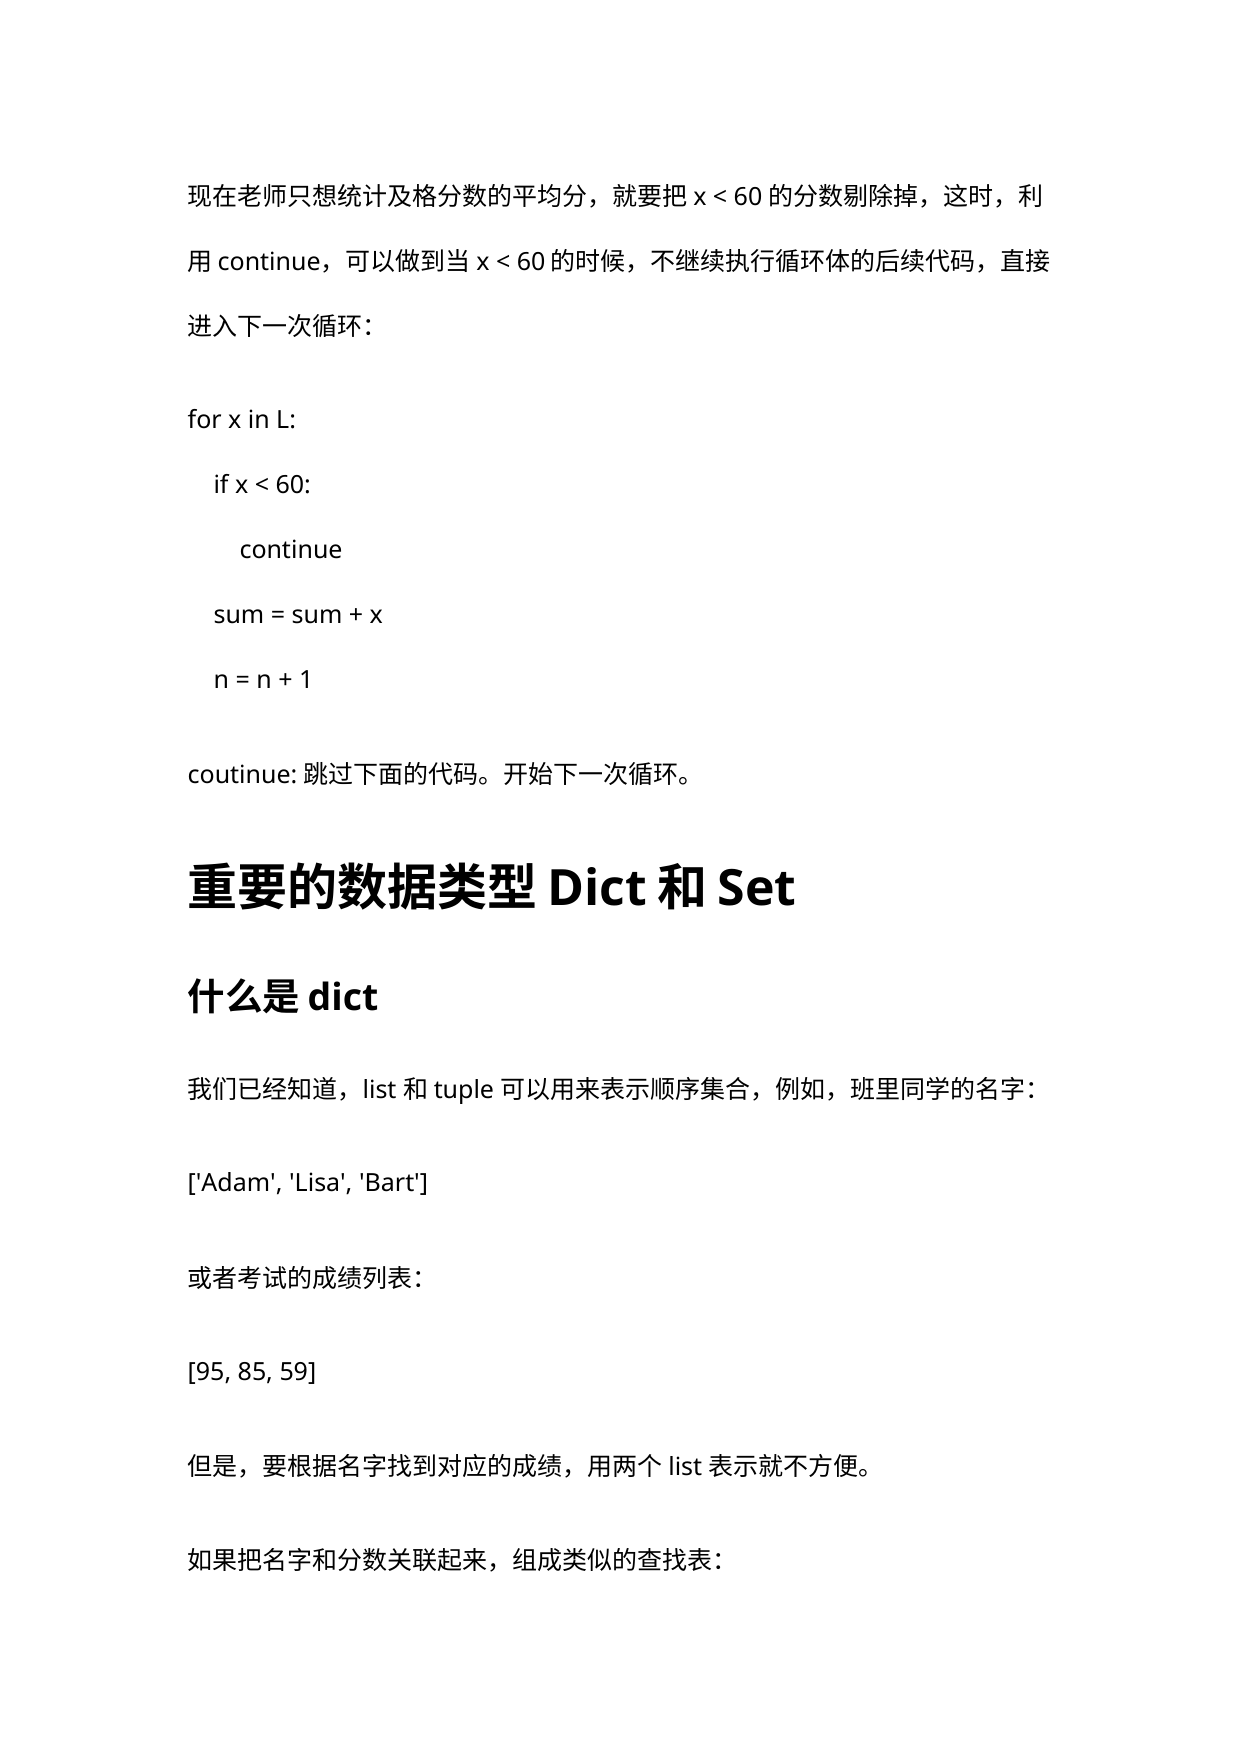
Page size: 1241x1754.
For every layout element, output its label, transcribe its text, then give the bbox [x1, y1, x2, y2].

text [95, 85, 59] [187, 1338, 1053, 1403]
text sum = sum + x [187, 581, 1053, 646]
text continue [187, 516, 1053, 581]
text 如果把名字和分数关联起来，组成类似的查找表： [187, 1526, 1053, 1591]
text 什么是dict [187, 961, 1053, 1026]
text if x < 60: [187, 451, 1053, 516]
text 我们已经知道，list 和 tuple 可以用来表示顺序集合，例如，班里同学的名字： [187, 1055, 1053, 1120]
text ['Adam', 'Lisa', 'Bart'] [187, 1149, 1053, 1214]
text n = n + 1 [187, 646, 1053, 711]
text 但是，要根据名字找到对应的成绩，用两个 list 表示就不方便。 [187, 1432, 1053, 1497]
text coutinue: 跳过下面的代码。开始下一次循环。 [187, 740, 1053, 805]
text 现在老师只想统计及格分数的平均分，就要把 x < 60 的分数剔除掉，这时，利用continue，可以做到当 x < 60的时候，不继续执行循环体的后续代码，直接进入下一次循环： [187, 162, 1053, 357]
text 或者考试的成绩列表： [187, 1244, 1053, 1309]
text 重要的数据类型Dict和Set [187, 834, 1053, 932]
text for x in L: [187, 386, 1053, 451]
